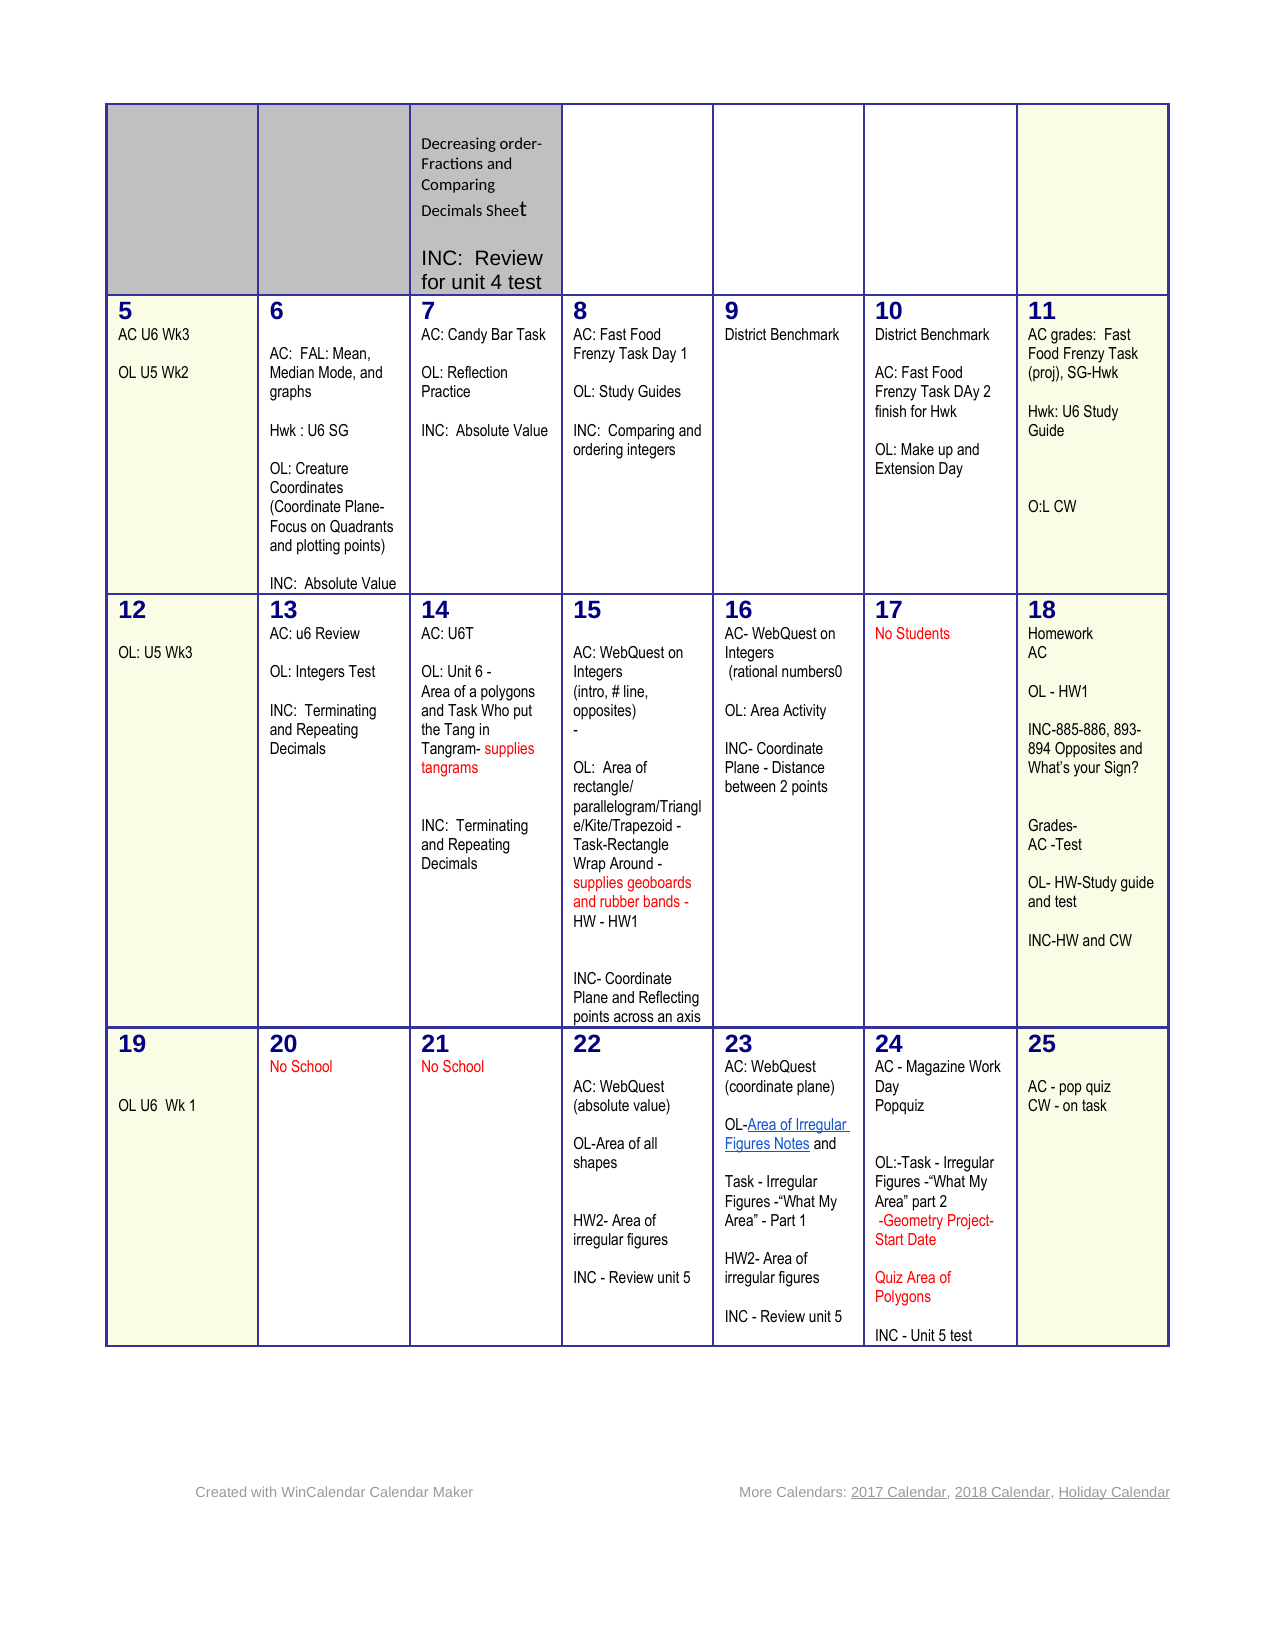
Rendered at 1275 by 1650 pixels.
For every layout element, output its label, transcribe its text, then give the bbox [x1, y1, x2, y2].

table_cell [259, 105, 409, 294]
table_cell 25 AC - pop quiz CW - on task [1018, 1029, 1167, 1345]
table_cell 18 Homework AC OL - HW1 INC-885-886, 893-894 Opposites and What’s your Sign? Grades- AC -Test OL- HW-Study guide and test INC-HW and CW [1018, 595, 1167, 1026]
table_cell 13 AC: u6 Review OL: Integers Test INC: Terminating and Repeating Decimals [259, 595, 409, 1026]
table_cell 14 AC: U6T OL: Unit 6 - Area of a polygons and Task Who put the Tang in Tangram- supplies tangrams INC: Terminating and Repeating Decimals [411, 595, 561, 1026]
table_cell 8 AC: Fast Food Frenzy Task Day 1 OL: Study Guides INC: Comparing and ordering integers [563, 296, 712, 593]
table_cell 10 District Benchmark AC: Fast Food Frenzy Task DAy 2 finish for Hwk OL: Make up and Extension Day [865, 296, 1016, 593]
table_cell 16 AC- WebQuest on Integers (rational numbers0 OL: Area Activity INC- Coordinate Plane - Distance between 2 points [714, 595, 863, 1026]
table_cell 6 AC: FAL: Mean, Median Mode, and graphs Hwk : U6 SG OL: Creature Coordinates (Coordinate Plane- Focus on Quadrants and plotting points) INC: Absolute Value [259, 296, 409, 593]
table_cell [108, 105, 257, 294]
table_cell 9 District Benchmark [714, 296, 863, 593]
table_cell 15 AC: WebQuest on Integers (intro, # line, opposites) - OL: Area of rectangle/ parallelogram/Triangle/Kite/Trapezoid - Task-Rectangle Wrap Around - supplies geoboards and rubber bands - HW - HW1 INC- Coordinate Plane and Reflecting points across an axis [563, 595, 712, 1026]
table_cell 17 No Students [865, 595, 1016, 1026]
table_cell 7 AC: Candy Bar Task OL: Reflection Practice INC: Absolute Value [411, 296, 561, 593]
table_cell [865, 105, 1016, 294]
table_cell 12 OL: U5 Wk3 [108, 595, 257, 1026]
table_cell 22 AC: WebQuest (absolute value) OL-Area of all shapes HW2- Area of irregular figures INC - Review unit 5 [563, 1029, 712, 1345]
table_cell 23 AC: WebQuest (coordinate plane) OL-Area of Irregular Figures Notes and Task - Irregular Figures -“What My Area” - Part 1 HW2- Area of irregular figures INC - Review unit 5 [714, 1029, 863, 1345]
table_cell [563, 105, 712, 294]
table_cell 19 OL U6 Wk 1 [108, 1029, 257, 1345]
table_cell 20 No School [259, 1029, 409, 1345]
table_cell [714, 105, 863, 294]
table_cell 21 No School [411, 1029, 561, 1345]
table_cell 5 AC U6 Wk3 OL U5 Wk2 [108, 296, 257, 593]
table_cell 11 AC grades: Fast Food Frenzy Task (proj), SG-Hwk Hwk: U6 Study Guide O:L CW [1018, 296, 1167, 593]
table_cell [411, 105, 561, 294]
table_cell 24 AC - Magazine Work Day Popquiz OL:-Task - Irregular Figures -“What My Area” part 2 -Geometry Project-Start Date Quiz Area of Polygons INC - Unit 5 test [865, 1029, 1016, 1345]
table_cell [1018, 105, 1167, 294]
